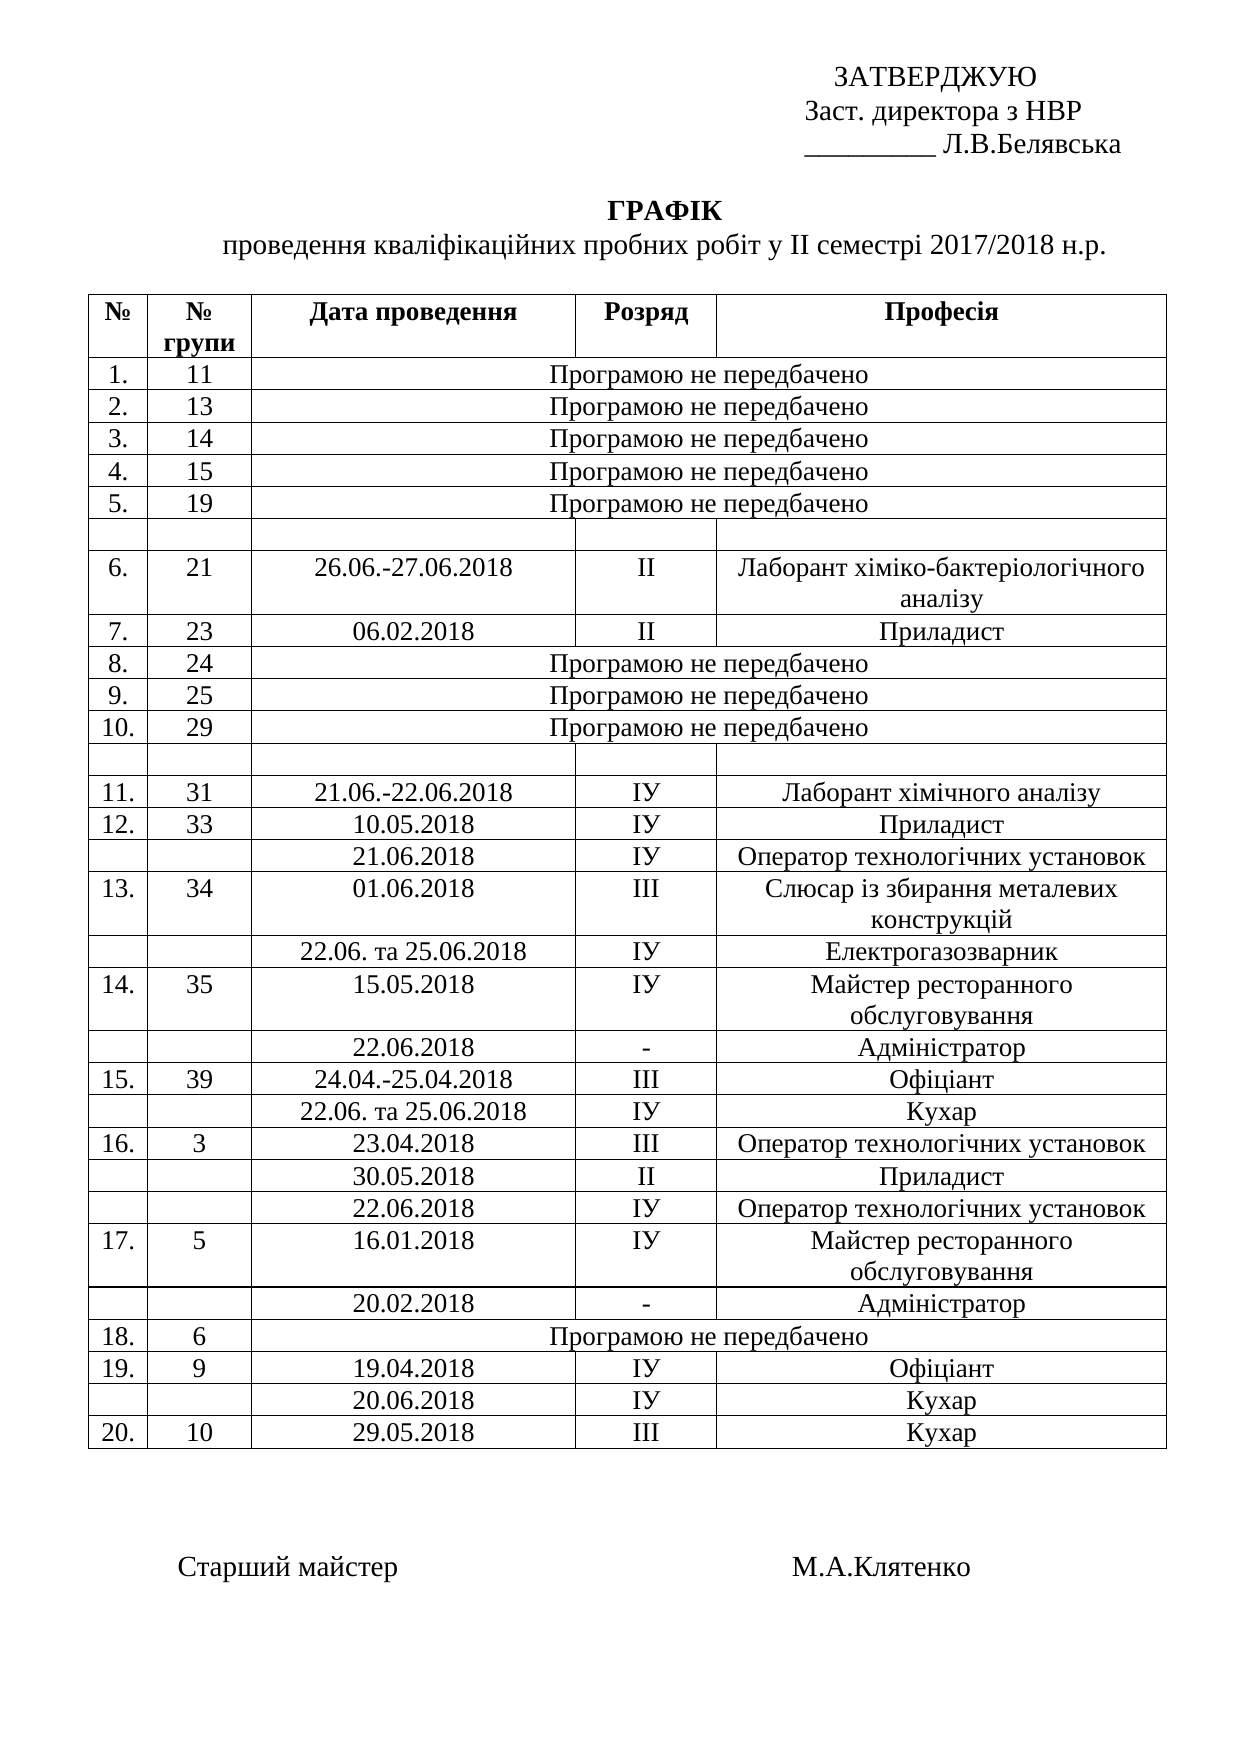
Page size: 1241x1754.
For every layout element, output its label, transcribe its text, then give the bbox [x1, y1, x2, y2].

table_cell 16.01.2018 [252, 1224, 575, 1286]
table_cell 4. [89, 455, 147, 486]
text ЗАТВЕРДЖУЮ [177, 59, 1152, 93]
table_cell [89, 1095, 147, 1127]
table_cell [148, 744, 251, 774]
table_cell ІІ [576, 551, 716, 614]
table_cell 25 [148, 679, 251, 710]
table_cell [576, 519, 716, 550]
table_cell 20.02.2018 [252, 1288, 575, 1319]
table_cell ІІІ [576, 1416, 716, 1447]
table_cell 6. [89, 551, 147, 614]
table_cell 7. [89, 615, 147, 646]
table_cell ІУ [576, 1095, 716, 1127]
text Заст. директора з НВР [177, 93, 1152, 126]
table_cell Кухар [717, 1416, 1166, 1447]
table_cell - [576, 1031, 716, 1062]
table_cell Приладист [717, 808, 1166, 839]
table_cell ІУ [576, 968, 716, 1030]
table_cell 11 [148, 358, 251, 389]
table_cell 16. [89, 1128, 147, 1159]
table_cell [89, 1384, 147, 1415]
table_cell 34 [148, 872, 251, 934]
table_cell 1. [89, 358, 147, 389]
table_cell Кухар [717, 1384, 1166, 1415]
table_cell ІІ [576, 615, 716, 646]
table_cell 20.06.2018 [252, 1384, 575, 1415]
table_cell 13 [148, 390, 251, 422]
table_cell 22.06.2018 [252, 1192, 575, 1223]
table_cell 15 [148, 455, 251, 486]
table_cell 10. [89, 711, 147, 742]
table_cell - [576, 1288, 716, 1319]
table_cell Програмою не передбачено [252, 647, 1166, 678]
table_header Професія [717, 295, 1166, 357]
table_header Розряд [576, 295, 716, 357]
table_cell Програмою не передбачено [252, 679, 1166, 710]
table_cell 10.05.2018 [252, 808, 575, 839]
table_cell 20. [89, 1416, 147, 1447]
table_cell ІУ [576, 776, 716, 807]
table_cell Приладист [717, 1160, 1166, 1191]
table_cell Програмою не передбачено [252, 390, 1166, 422]
table_cell Програмою не передбачено [252, 423, 1166, 454]
table_cell [148, 519, 251, 550]
table_cell 12. [89, 808, 147, 839]
table_cell 18. [89, 1320, 147, 1351]
table_cell 35 [148, 968, 251, 1030]
table_header № [89, 295, 147, 357]
table_cell [148, 840, 251, 871]
table_cell 8. [89, 647, 147, 678]
table_cell 26.06.-27.06.2018 [252, 551, 575, 614]
table_cell 39 [148, 1063, 251, 1094]
table_cell Програмою не передбачено [252, 358, 1166, 389]
table_cell [148, 936, 251, 967]
text проведення кваліфікаційних пробних робіт у ІІ семестрі 2017/2018 н.р. [177, 227, 1152, 260]
table_cell 14 [148, 423, 251, 454]
table_cell 22.06.2018 [252, 1031, 575, 1062]
table_cell 5. [89, 487, 147, 518]
table_cell 06.02.2018 [252, 615, 575, 646]
table_cell Офіціант [717, 1352, 1166, 1383]
table_cell Лаборант хімічного аналізу [717, 776, 1166, 807]
table_header Дата проведення [252, 295, 575, 357]
table_cell 2. [89, 390, 147, 422]
table_cell ІІІ [576, 1128, 716, 1159]
table_cell 9. [89, 679, 147, 710]
table_cell 5 [148, 1224, 251, 1286]
text Старший майстер М.А.Клятенко [177, 1549, 1152, 1583]
table_cell 29 [148, 711, 251, 742]
table_cell [252, 519, 575, 550]
table_cell 30.05.2018 [252, 1160, 575, 1191]
table_cell ІУ [576, 1224, 716, 1286]
table_cell 33 [148, 808, 251, 839]
table_cell [148, 1031, 251, 1062]
table_cell 21.06.-22.06.2018 [252, 776, 575, 807]
table_cell [89, 1160, 147, 1191]
table_cell Електрогазозварник [717, 936, 1166, 967]
table_cell ІУ [576, 840, 716, 871]
table_cell Програмою не передбачено [252, 487, 1166, 518]
table_cell 24.04.-25.04.2018 [252, 1063, 575, 1094]
table_cell [89, 1192, 147, 1223]
table_cell Програмою не передбачено [252, 711, 1166, 742]
table_cell Приладист [717, 615, 1166, 646]
table_cell [252, 744, 575, 774]
table_cell 17. [89, 1224, 147, 1286]
table_cell Майстер ресторанного обслуговування [717, 1224, 1166, 1286]
table_cell Офіціант [717, 1063, 1166, 1094]
table_cell Лаборант хіміко-бактеріологічного аналізу [717, 551, 1166, 614]
table_cell ІУ [576, 936, 716, 967]
table_cell Оператор технологічних установок [717, 1128, 1166, 1159]
table_cell 23.04.2018 [252, 1128, 575, 1159]
table_cell Адміністратор [717, 1031, 1166, 1062]
table_cell Кухар [717, 1095, 1166, 1127]
table_cell Адміністратор [717, 1288, 1166, 1319]
table_cell ІІ [576, 1160, 716, 1191]
text _________ Л.В.Белявська [177, 126, 1152, 160]
table_cell 29.05.2018 [252, 1416, 575, 1447]
table_cell 19. [89, 1352, 147, 1383]
table_cell [148, 1192, 251, 1223]
table_cell [576, 744, 716, 774]
table_cell [148, 1160, 251, 1191]
table_cell 24 [148, 647, 251, 678]
table_cell [717, 744, 1166, 774]
table_cell [717, 519, 1166, 550]
table_cell [89, 1288, 147, 1319]
table_cell [148, 1384, 251, 1415]
table_cell 10 [148, 1416, 251, 1447]
text ГРАФІК [177, 193, 1152, 227]
table_cell 3 [148, 1128, 251, 1159]
table_cell 15.05.2018 [252, 968, 575, 1030]
table_cell [89, 936, 147, 967]
table_cell [148, 1095, 251, 1127]
table_cell ІУ [576, 1352, 716, 1383]
table_cell ІУ [576, 1384, 716, 1415]
table_cell Оператор технологічних установок [717, 1192, 1166, 1223]
table_cell 01.06.2018 [252, 872, 575, 934]
table_cell ІІІ [576, 1063, 716, 1094]
table_cell [89, 744, 147, 774]
table_cell 31 [148, 776, 251, 807]
table_cell [89, 519, 147, 550]
table_cell 11. [89, 776, 147, 807]
table_cell [89, 840, 147, 871]
table_cell [148, 1288, 251, 1319]
table_cell Програмою не передбачено [252, 1320, 1166, 1351]
table_header № групи [148, 295, 251, 357]
table_cell 19 [148, 487, 251, 518]
table_cell 19.04.2018 [252, 1352, 575, 1383]
table_cell Програмою не передбачено [252, 455, 1166, 486]
table_cell 3. [89, 423, 147, 454]
table_cell 23 [148, 615, 251, 646]
table_cell 13. [89, 872, 147, 934]
table_cell ІІІ [576, 872, 716, 934]
table_cell 9 [148, 1352, 251, 1383]
table_cell 6 [148, 1320, 251, 1351]
table_cell Оператор технологічних установок [717, 840, 1166, 871]
table_cell Майстер ресторанного обслуговування [717, 968, 1166, 1030]
table_cell 22.06. та 25.06.2018 [252, 1095, 575, 1127]
table_cell Слюсар із збирання металевих конструкцій [717, 872, 1166, 934]
table_cell [89, 1031, 147, 1062]
table_cell ІУ [576, 808, 716, 839]
table_cell 21.06.2018 [252, 840, 575, 871]
table_cell 15. [89, 1063, 147, 1094]
table_cell 22.06. та 25.06.2018 [252, 936, 575, 967]
table_cell 21 [148, 551, 251, 614]
table_cell 14. [89, 968, 147, 1030]
table_cell ІУ [576, 1192, 716, 1223]
